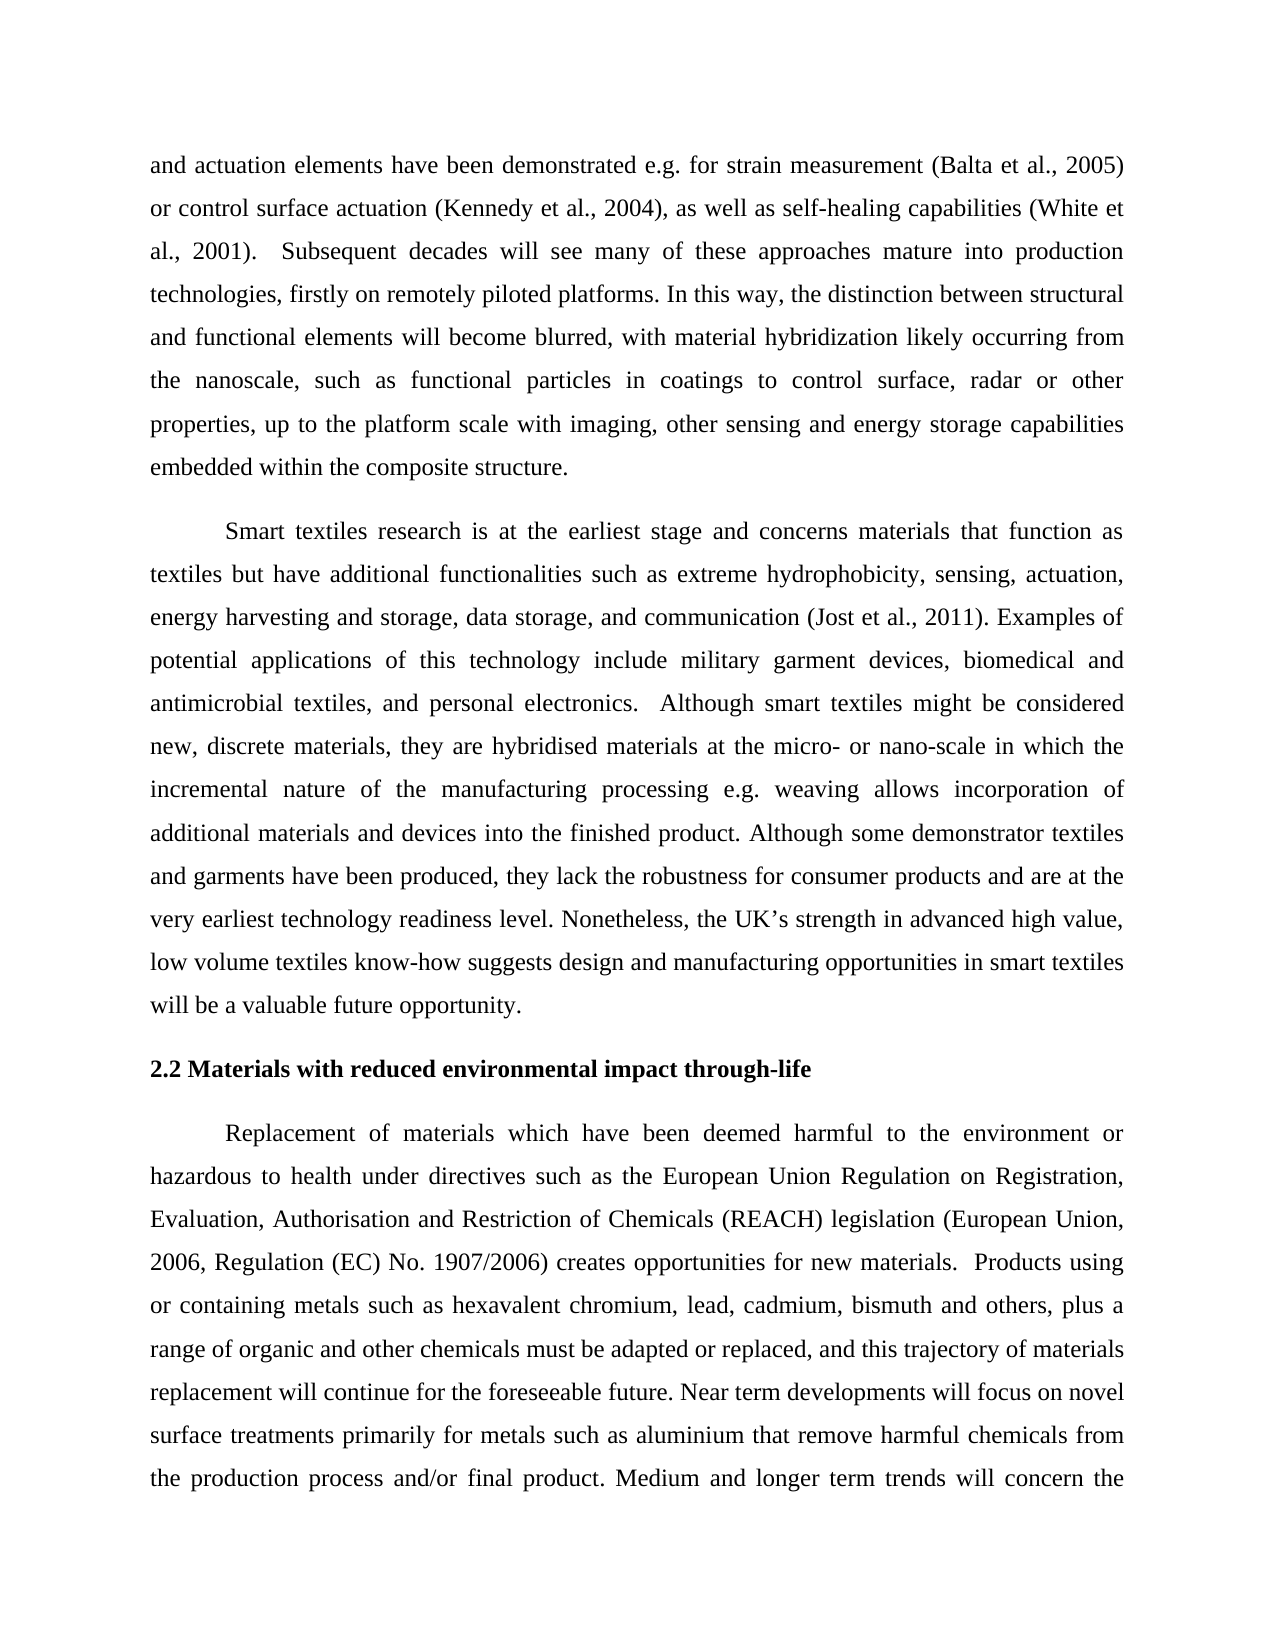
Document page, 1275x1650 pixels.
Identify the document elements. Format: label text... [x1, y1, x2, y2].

text 2.2 Materials with reduced environmental impact through-life [150, 1054, 1125, 1083]
text Smart textiles research is at the earliest stage and concerns materials that function as textiles but have additional functionalities such as extreme hydrophobicity, sensing, actuation, energy harvesting and storage, data storage, and communication (Jost et al., 2011). Examples of potential applications of this technology include military garment devices, biomedical and antimicrobial textiles, and personal electronics. Although smart textiles might be considered new, discrete materials, they are hybridised materials at the micro- or nano-scale in which the incremental nature of the manufacturing processing e.g. weaving allows incorporation of additional materials and devices into the finished product. Although some demonstrator textiles and garments have been produced, they lack the robustness for consumer products and are at the very earliest technology readiness level. Nonetheless, the UK’s strength in advanced high value, low volume textiles know-how suggests design and manufacturing opportunities in smart textiles will be a valuable future opportunity. [150, 516, 1125, 1019]
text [150, 1118, 1125, 1492]
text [150, 150, 1125, 481]
